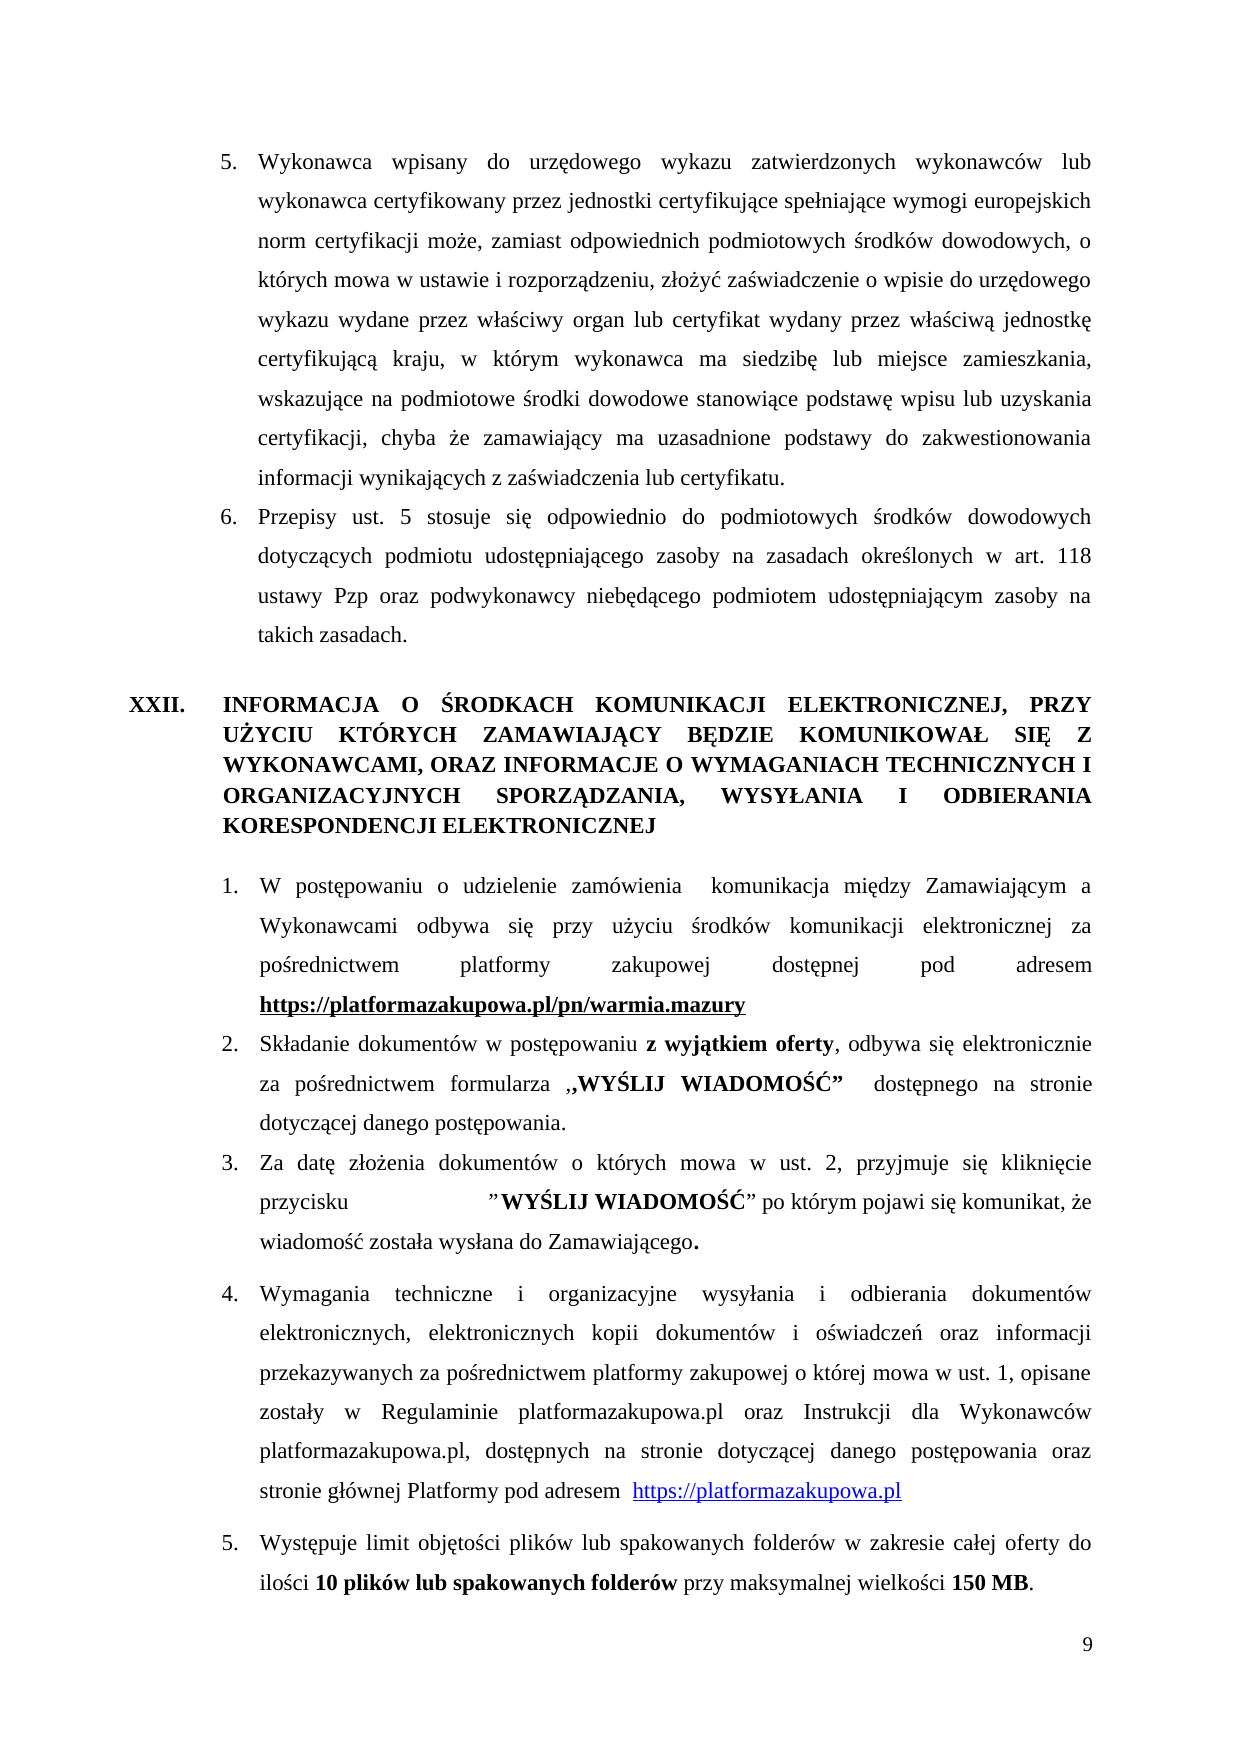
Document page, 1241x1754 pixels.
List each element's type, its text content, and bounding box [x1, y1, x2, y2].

list Składanie dokumentów w postępowaniu z wyjątkiem oferty, odbywa się elektronicznie za pośrednictwem formularza ,,WYŚLIJ WIADOMOŚĆ” dostępnego na stronie dotyczącej danego postępowania. [221, 1030, 1092, 1136]
list INFORMACJA O ŚRODKACH KOMUNIKACJI ELEKTRONICZNEJ, PRZY UŻYCIU KTÓRYCH ZAMAWIAJĄCY BĘDZIE KOMUNIKOWAŁ SIĘ Z WYKONAWCAMI, ORAZ INFORMACJE O WYMAGANIACH TECHNICZNYCH I ORGANIZACYJNYCH SPORZĄDZANIA, WYSYŁANIA I ODBIERANIA KORESPONDENCJI ELEKTRONICZNEJ [185, 691, 1092, 838]
list W postępowaniu o udzielenie zamówienia komunikacja między Zamawiającym a Wykonawcami odbywa się przy użyciu środków komunikacji elektronicznej za pośrednictwem platformy zakupowej dostępnej pod adresem https://platformazakupowa.pl/pn/warmia.mazury [221, 872, 1092, 1017]
list Wykonawca wpisany do urzędowego wykazu zatwierdzonych wykonawców lub wykonawca certyfikowany przez jednostki certyfikujące spełniające wymogi europejskich norm certyfikacji może, zamiast odpowiednich podmiotowych środków dowodowych, o których mowa w ustawie i rozporządzeniu, złożyć zaświadczenie o wpisie do urzędowego wykazu wydane przez właściwy organ lub certyfikat wydany przez właściwą jednostkę certyfikującą kraju, w którym wykonawca ma siedzibę lub miejsce zamieszkania, wskazujące na podmiotowe środki dowodowe stanowiące podstawę wpisu lub uzyskania certyfikacji, chyba że zamawiający ma uzasadnione podstawy do zakwestionowania informacji wynikających z zaświadczenia lub certyfikatu. [220, 148, 1092, 490]
list Za datę złożenia dokumentów o których mowa w ust. 2, przyjmuje się kliknięcie przycisku ”WYŚLIJ WIADOMOŚĆ” po którym pojawi się komunikat, że wiadomość została wysłana do Zamawiającego. [221, 1149, 1092, 1254]
list Przepisy ust. 5 stosuje się odpowiednio do podmiotowych środków dowodowych dotyczących podmiotu udostępniającego zasoby na zasadach określonych w art. 118 ustawy Pzp oraz podwykonawcy niebędącego podmiotem udostępniającym zasoby na takich zasadach. [220, 503, 1092, 648]
list Wymagania techniczne i organizacyjne wysyłania i odbierania dokumentów elektronicznych, elektronicznych kopii dokumentów i oświadczeń oraz informacji przekazywanych za pośrednictwem platformy zakupowej o której mowa w ust. 1, opisane zostały w Regulaminie platformazakupowa.pl oraz Instrukcji dla Wykonawców platformazakupowa.pl, dostępnych na stronie dotyczącej danego postępowania oraz stronie głównej Platformy pod adresem https://platformazakupowa.pl [221, 1280, 1092, 1503]
list Występuje limit objętości plików lub spakowanych folderów w zakresie całej oferty do ilości 10 plików lub spakowanych folderów przy maksymalnej wielkości 150 MB. [221, 1529, 1092, 1595]
